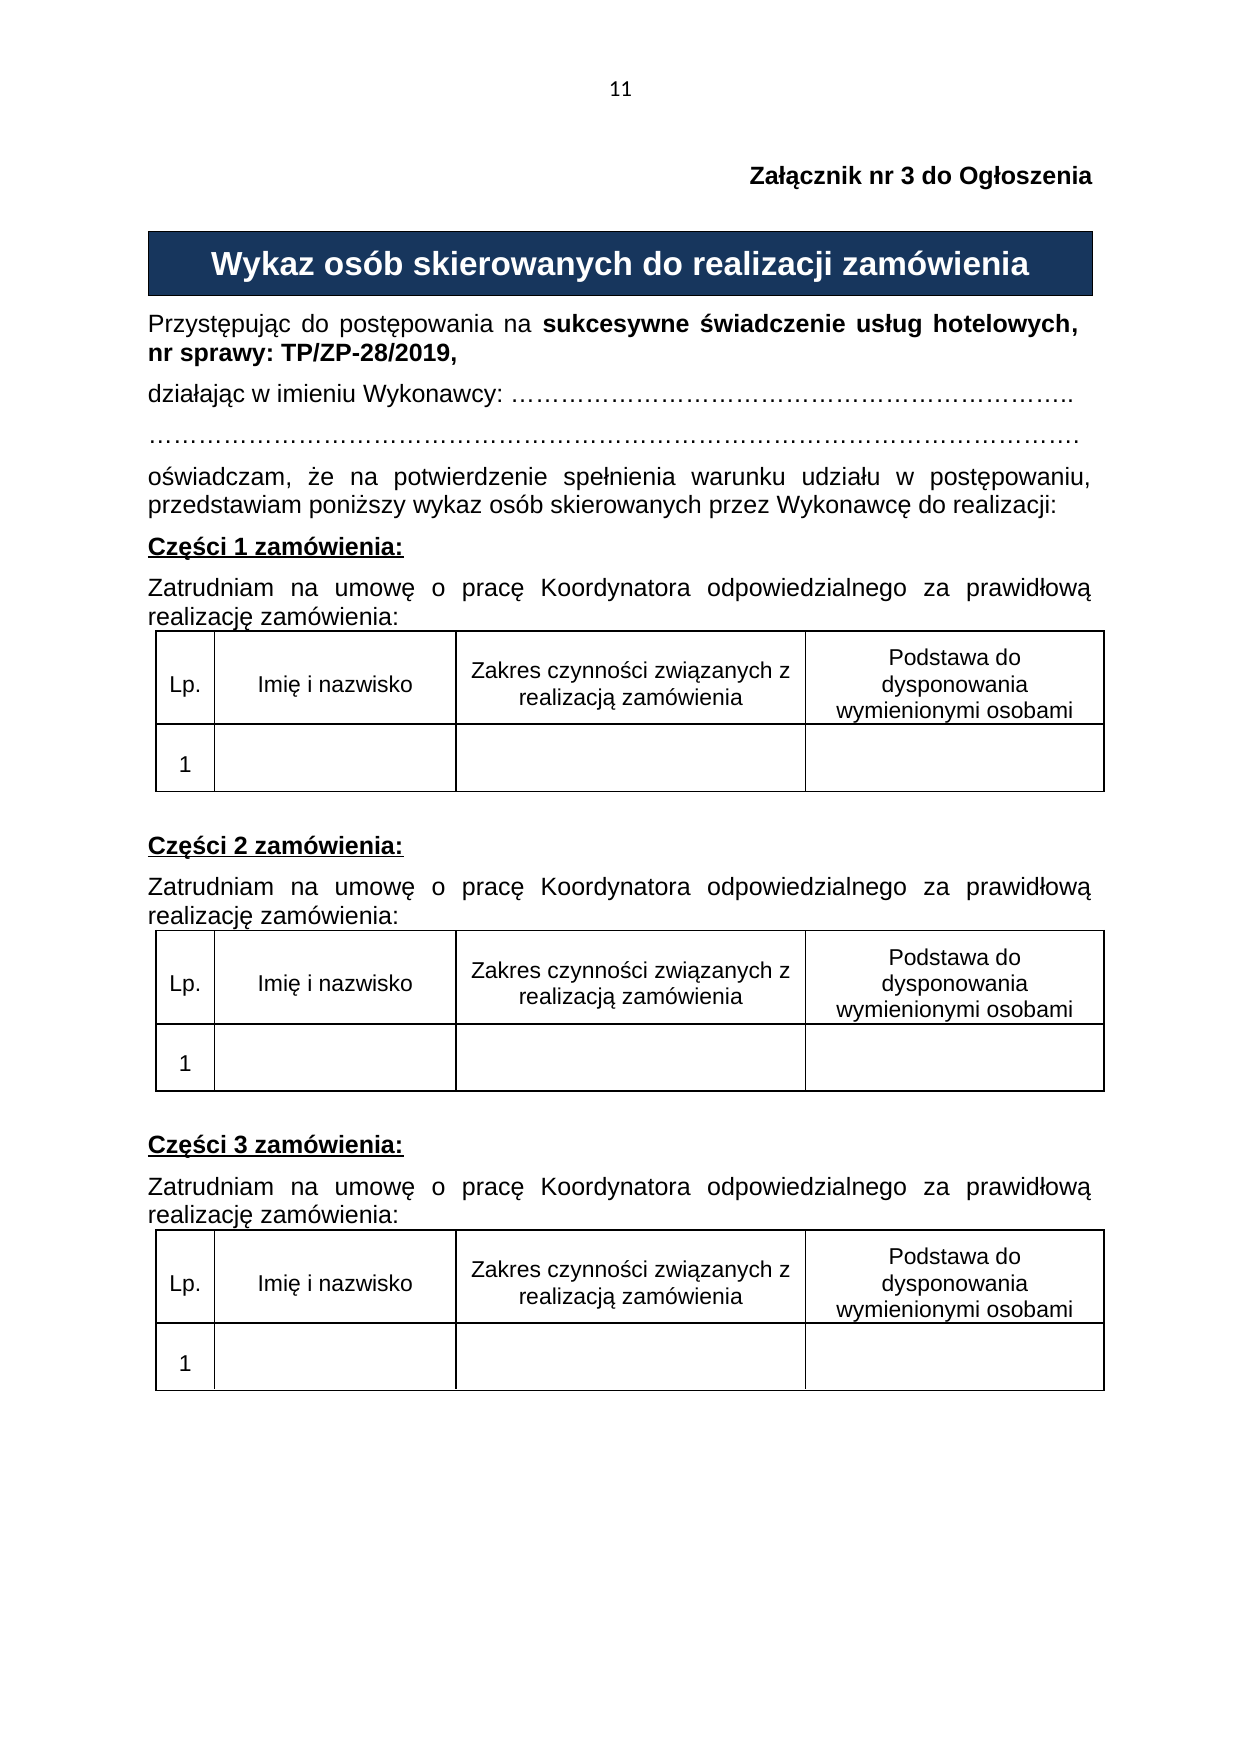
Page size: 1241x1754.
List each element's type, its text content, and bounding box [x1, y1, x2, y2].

table_header Podstawa do dysponowania wymienionymi osobami [806, 931, 1103, 1023]
table_header Imię i nazwisko [215, 1231, 455, 1322]
text …………………………………………………………………………………………………. [148, 420, 1092, 449]
table_cell [215, 1025, 455, 1090]
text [148, 1172, 1092, 1229]
table_cell [215, 725, 455, 791]
table_cell [457, 1324, 805, 1389]
table_cell [457, 725, 805, 791]
table_cell [806, 725, 1103, 791]
table_cell [806, 1025, 1103, 1090]
table_cell 1 [157, 725, 214, 791]
table_header Podstawa do dysponowania wymienionymi osobami [806, 632, 1103, 723]
table_header Lp. [157, 931, 214, 1023]
table_header Lp. [157, 632, 214, 723]
table_header Imię i nazwisko [215, 931, 455, 1023]
text Zatrudniam na umowę o pracę Koordynatora odpowiedzialnego za prawidłową realizację zamówienia: [148, 573, 1092, 630]
text Zatrudniam na umowę o pracę Koordynatora odpowiedzialnego za prawidłową realizację zamówienia: [148, 872, 1092, 930]
table_header Wykaz osób skierowanych do realizacji zamówienia [149, 232, 1092, 295]
table_header Zakres czynności związanych z realizacją zamówienia [457, 931, 805, 1023]
text Przystępując do postępowania na sukcesywne świadczenie usług hotelowych, nr sprawy: TP/ZP-28/2019, [148, 309, 1078, 366]
text Części 1 zamówienia: [148, 531, 1092, 560]
table_cell [457, 1025, 805, 1090]
table_header Lp. [157, 1231, 214, 1322]
text działając w imieniu Wykonawcy: ………………………………………………………….. [148, 379, 1092, 408]
text Części 2 zamówienia: [148, 831, 1092, 860]
table_cell [215, 1324, 455, 1389]
text oświadczam, że na potwierdzenie spełnienia warunku udziału w postępowaniu, przedstawiam poniższy wykaz osób skierowanych przez Wykonawcę do realizacji: [148, 461, 1092, 519]
table_header Zakres czynności związanych z realizacją zamówienia [457, 632, 805, 723]
table_header Imię i nazwisko [215, 632, 455, 723]
table_cell [806, 1324, 1103, 1389]
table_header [806, 1231, 1103, 1322]
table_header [457, 1231, 805, 1322]
text Załącznik nr 3 do Ogłoszenia [148, 161, 1092, 190]
table_cell 1 [157, 1324, 214, 1389]
table_cell 1 [157, 1025, 214, 1090]
text Części 3 zamówienia: [148, 1130, 1092, 1159]
